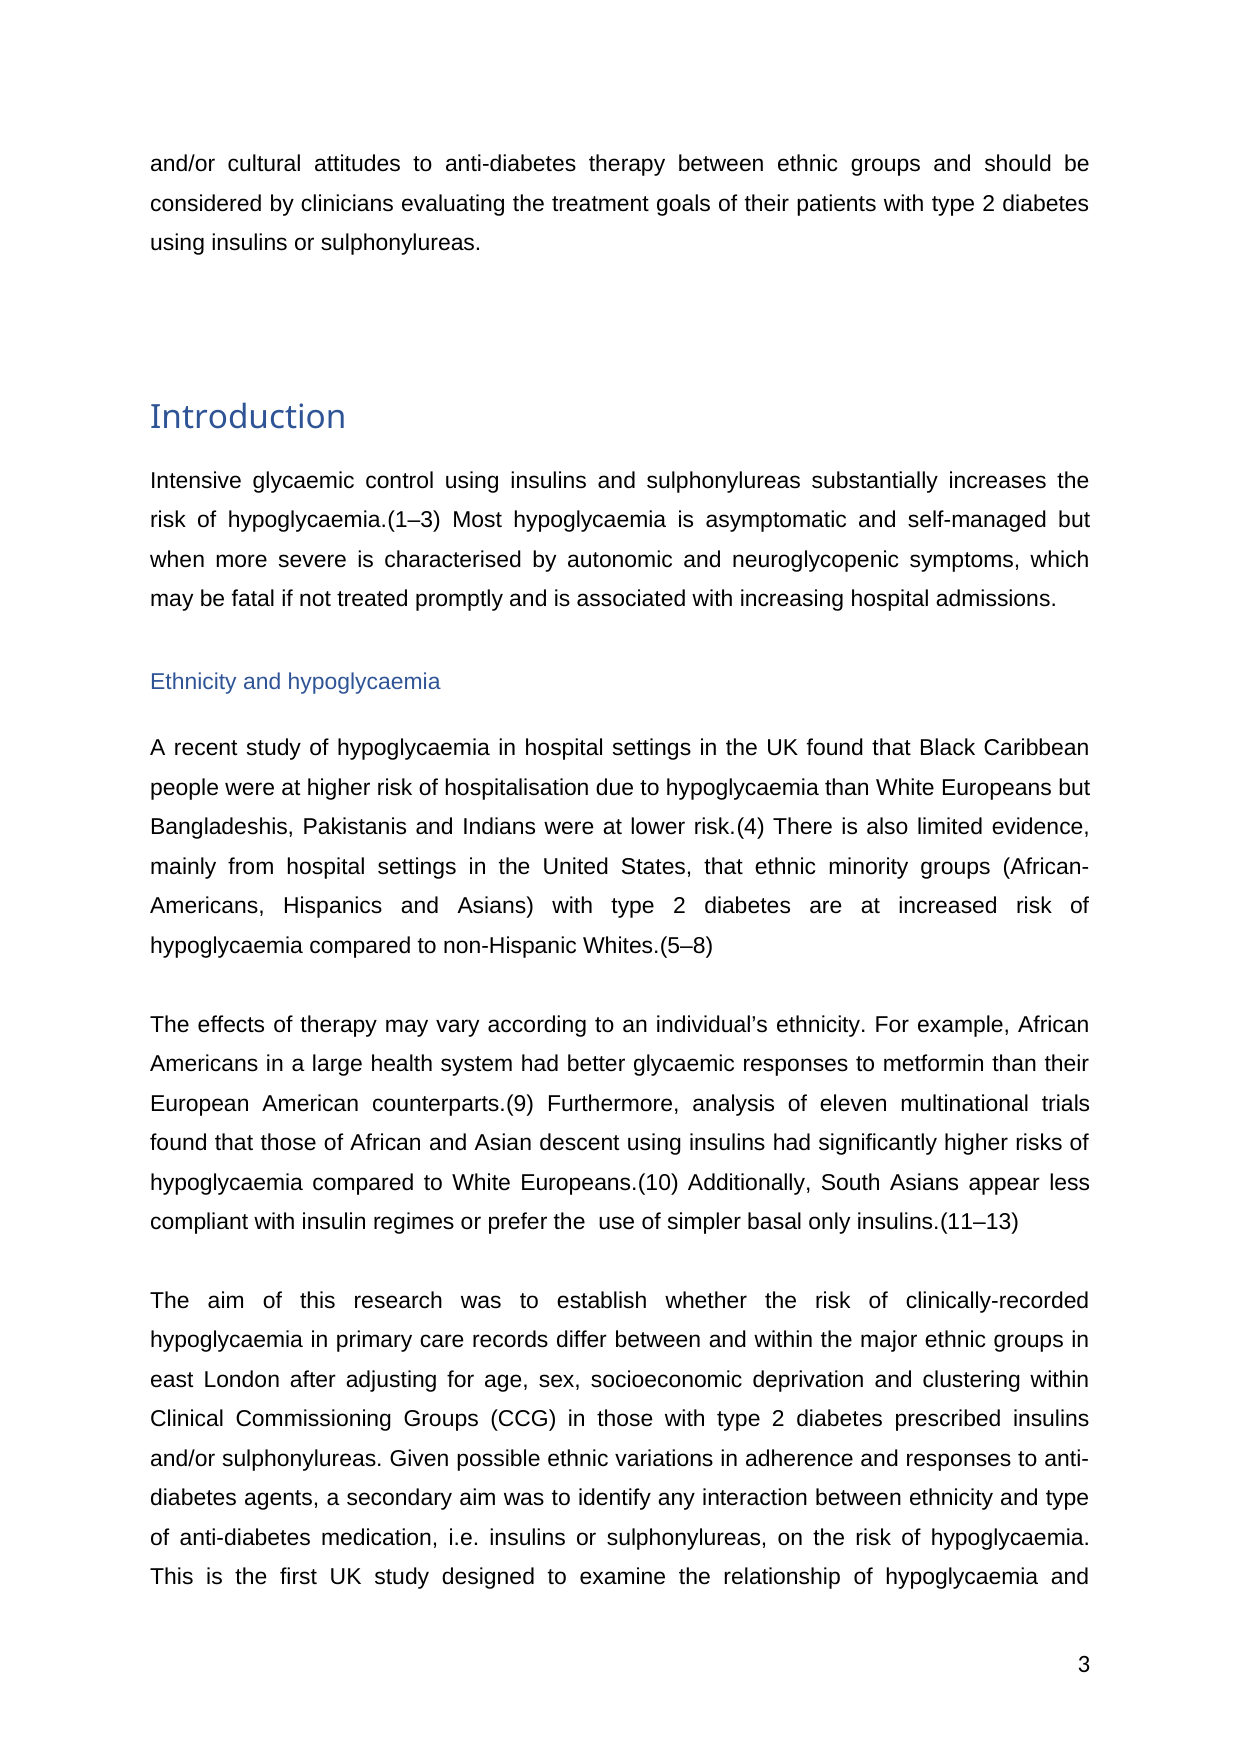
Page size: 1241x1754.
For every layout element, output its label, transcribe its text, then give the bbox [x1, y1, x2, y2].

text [150, 1287, 1090, 1589]
text The effects of therapy may vary according to an individual’s ethnicity. For example, African Americans in a large health system had better glycaemic responses to metformin than their European American counterparts.(9) Furthermore, analysis of eleven multinational trials found that those of African and Asian descent using insulins had significantly higher risks of hypoglycaemia compared to White Europeans.(10) Additionally, South Asians appear less compliant with insulin regimes or prefer the use of simpler basal only insulins.(11–13) [150, 1011, 1090, 1234]
text Intensive glycaemic control using insulins and sulphonylureas substantially increases the risk of hypoglycaemia.(1–3) Most hypoglycaemia is asymptomatic and self-managed but when more severe is characterised by autonomic and neuroglycopenic symptoms, which may be fatal if not treated promptly and is associated with increasing hospital admissions. [150, 467, 1090, 612]
subtitle Introduction [150, 393, 1090, 438]
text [150, 150, 1090, 255]
subtitle Ethnicity and hypoglycaemia [150, 668, 1090, 695]
text A recent study of hypoglycaemia in hospital settings in the UK found that Black Caribbean people were at higher risk of hospitalisation due to hypoglycaemia than White Europeans but Bangladeshis, Pakistanis and Indians were at lower risk.(4) There is also limited evidence, mainly from hospital settings in the United States, that ethnic minority groups (African-Americans, Hispanics and Asians) with type 2 diabetes are at increased risk of hypoglycaemia compared to non-Hispanic Whites.(5–8) [150, 734, 1090, 958]
